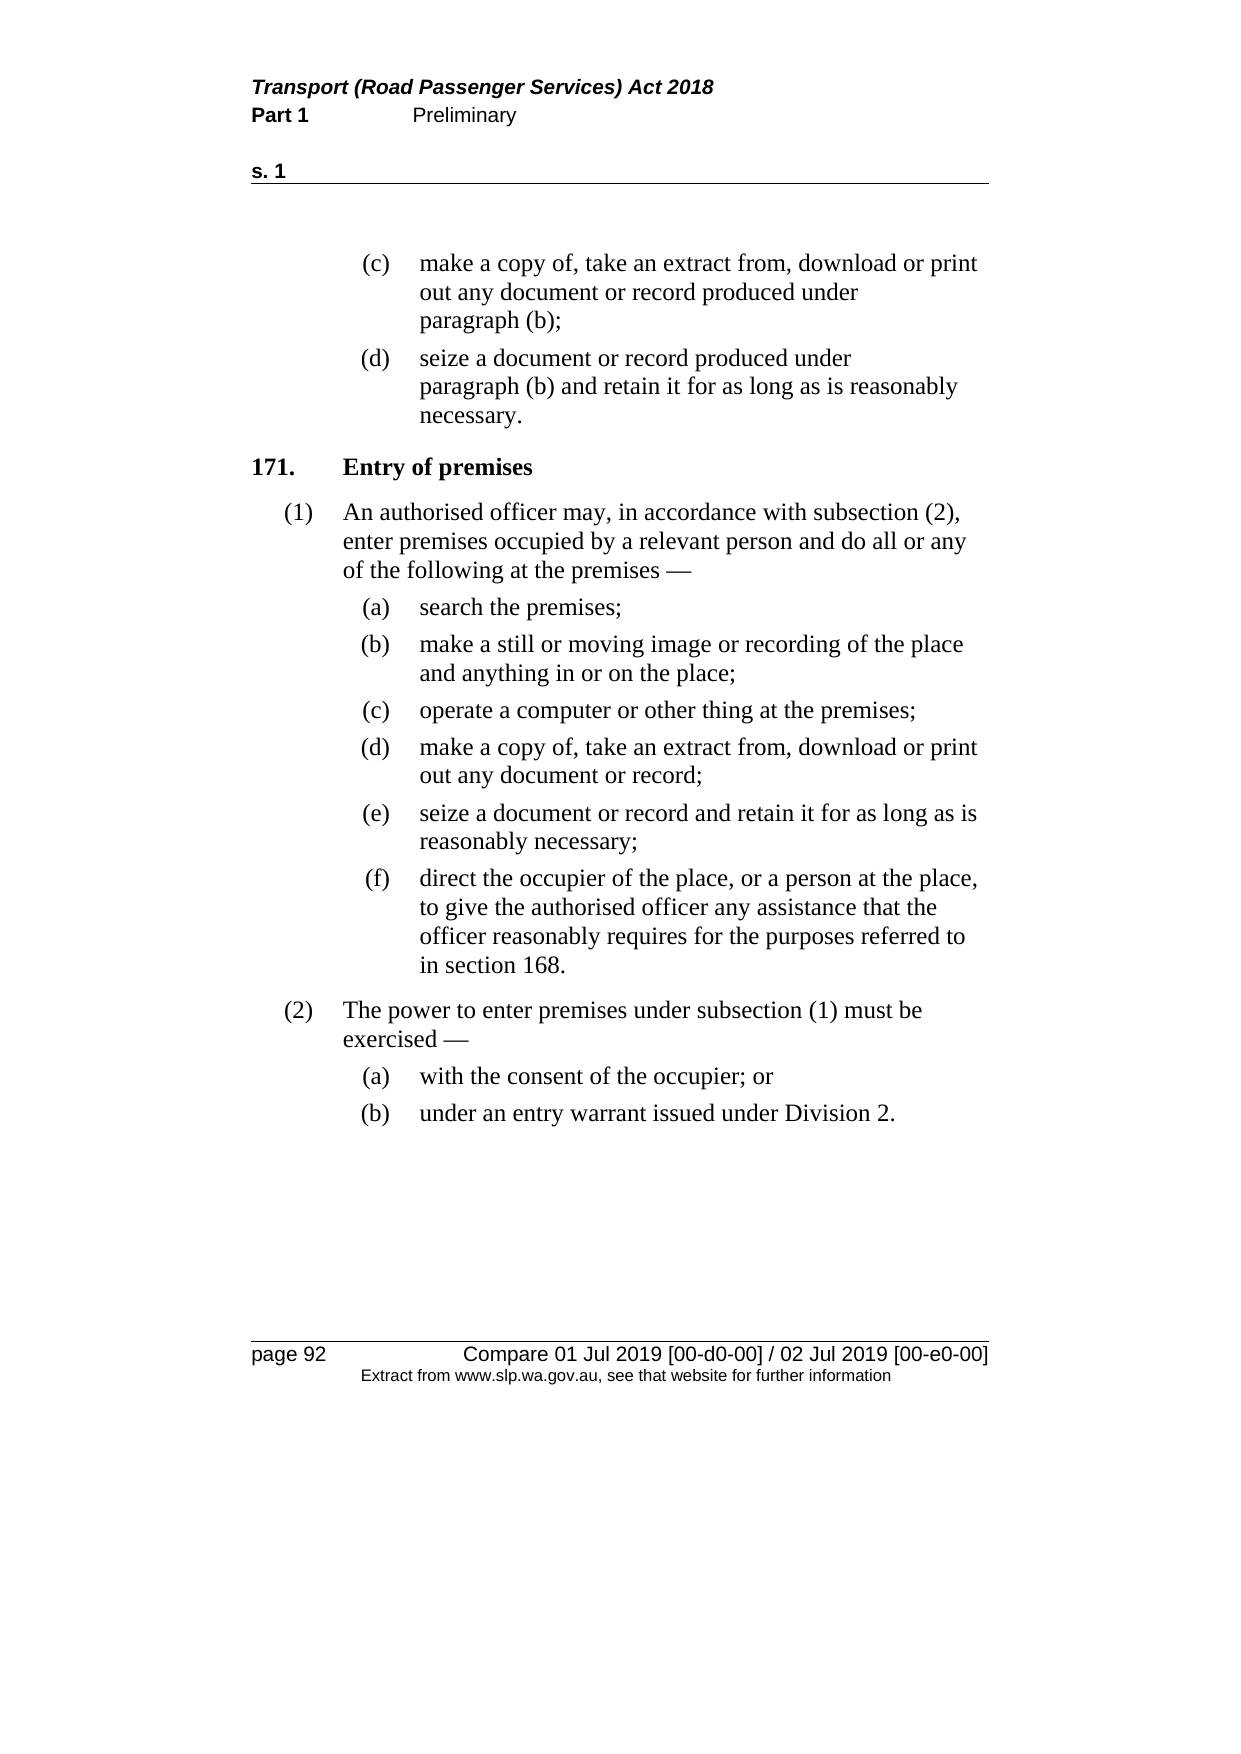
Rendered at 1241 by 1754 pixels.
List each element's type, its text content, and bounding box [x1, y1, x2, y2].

text (c) make a copy of, take an extract from, download or print out any document or record produced under paragraph (b); [251, 248, 989, 334]
text (b) under an entry warrant issued under Division 2. [251, 1098, 989, 1127]
text (c) operate a computer or other thing at the premises; [251, 695, 989, 723]
text (a) with the consent of the occupier; or [251, 1061, 989, 1090]
text (1) An authorised officer may, in accordance with subsection (2), enter premises occupied by a relevant person and do all or any of the following at the premises — [251, 497, 989, 583]
text (e) seize a document or record and retain it for as long as is reasonably necessary; [251, 798, 989, 855]
text (d) make a copy of, take an extract from, download or print out any document or record; [251, 732, 989, 789]
text (b) make a still or moving image or recording of the place and anything in or on the place; [251, 629, 989, 686]
text (f) direct the occupier of the place, or a person at the place, to give the authorised officer any assistance that the officer reasonably requires for the purposes referred to in section 168. [251, 863, 989, 978]
subtitle 171. Entry of premises [251, 452, 989, 481]
text (a) search the premises; [251, 592, 989, 621]
text (d) seize a document or record produced under paragraph (b) and retain it for as long as is reasonably necessary. [251, 343, 989, 429]
text (2) The power to enter premises under subsection (1) must be exercised — [251, 995, 989, 1053]
